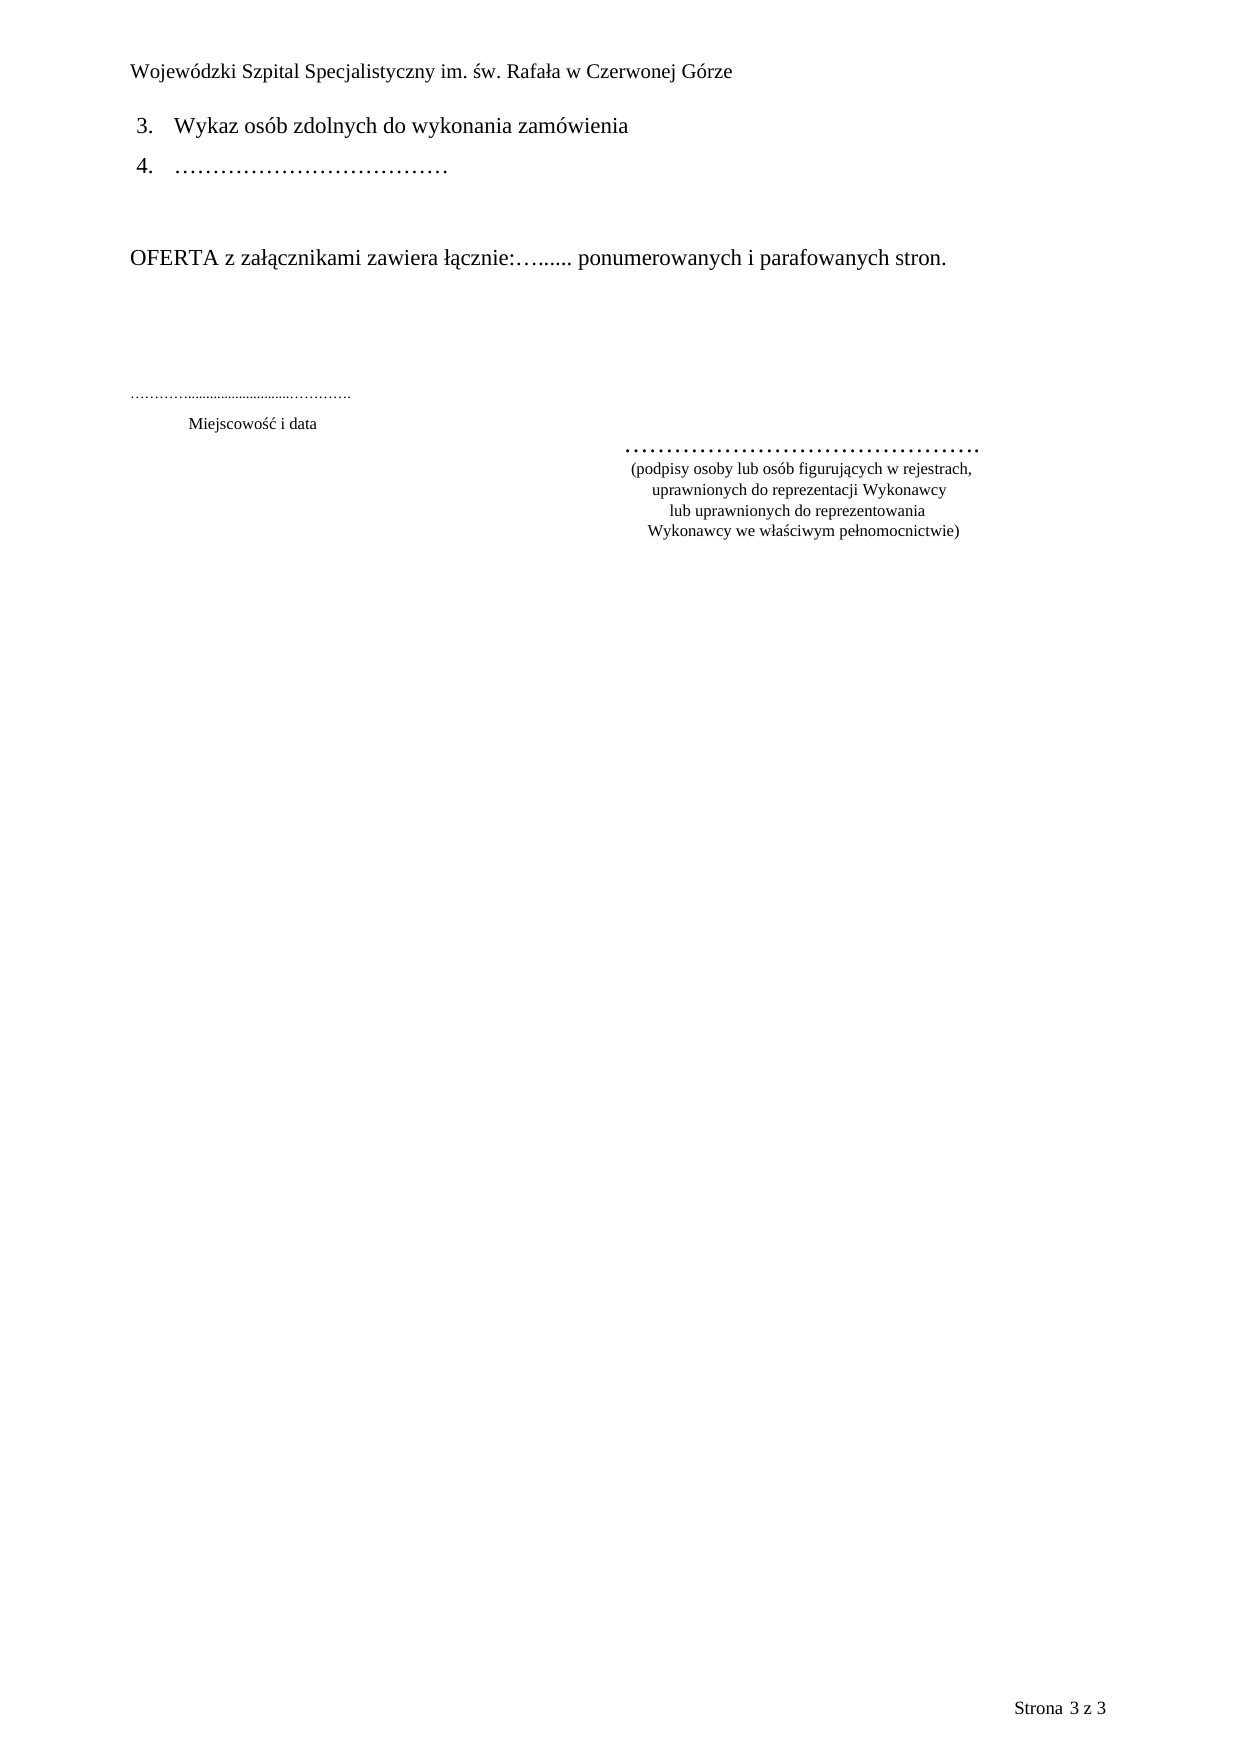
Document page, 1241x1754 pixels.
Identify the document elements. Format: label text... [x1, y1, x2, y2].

text uprawnionych do reprezentacji Wykonawcy [130, 478, 1110, 499]
text ……………………………………. [130, 433, 1110, 458]
text Miejscowość i data [130, 413, 1110, 433]
text Wykonawcy we właściwym pełnomocnictwie) [130, 520, 1110, 541]
text lub uprawnionych do reprezentowania [130, 499, 1110, 520]
text (podpisy osoby lub osób figurujących w rejestrach, [130, 458, 1110, 478]
text OFERTA z załącznikami zawiera łącznie:…...... ponumerowanych i parafowanych stron. [130, 244, 1110, 270]
list Wykaz osób zdolnych do wykonania zamówienia [136, 112, 1110, 138]
text …………............................…………. [130, 385, 1110, 413]
list ……………………………… [136, 152, 1110, 178]
